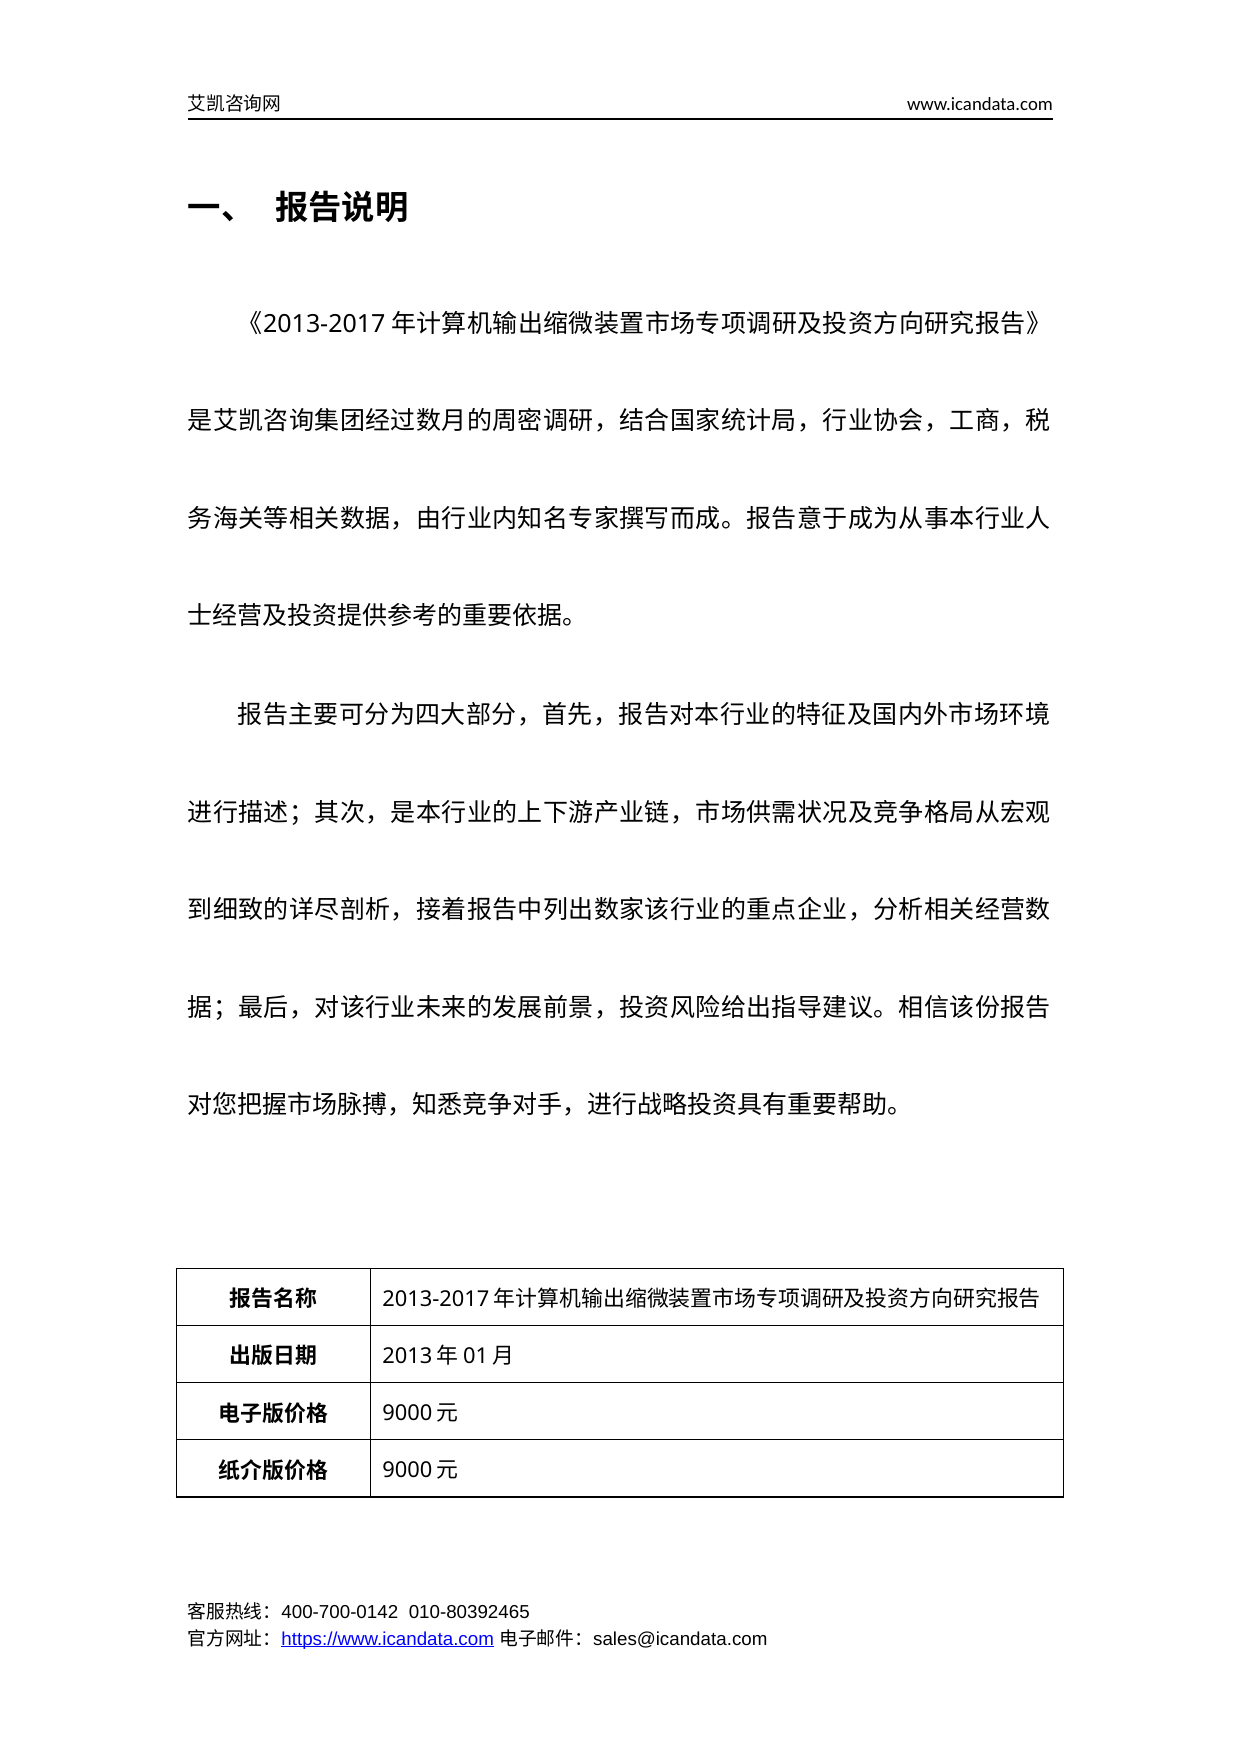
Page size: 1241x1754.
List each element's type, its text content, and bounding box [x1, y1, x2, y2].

table_cell 出版日期 [177, 1326, 370, 1382]
text 报告主要可分为四大部分，首先，报告对本行业的特征及国内外市场环境进行描述；其次，是本行业的上下游产业链，市场供需状况及竞争格局从宏观到细致的详尽剖析，接着报告中列出数家该行业的重点企业，分析相关经营数据；最后，对该行业未来的发展前景，投资风险给出指导建议。相信该份报告对您把握市场脉搏，知悉竞争对手，进行战略投资具有重要帮助。 [187, 681, 1053, 1136]
table_cell 9000元 [371, 1383, 1063, 1439]
table_header 报告名称 [177, 1269, 370, 1325]
table_cell 电子版价格 [177, 1383, 370, 1439]
table_cell 纸介版价格 [177, 1440, 370, 1496]
subtitle 报告说明 [187, 172, 1053, 237]
table_cell 9000元 [371, 1440, 1063, 1496]
table_cell 2013年01月 [371, 1326, 1063, 1382]
text 《2013-2017年计算机输出缩微装置市场专项调研及投资方向研究报告》是艾凯咨询集团经过数月的周密调研，结合国家统计局，行业协会，工商，税务海关等相关数据，由行业内知名专家撰写而成。报告意于成为从事本行业人士经营及投资提供参考的重要依据。 [187, 289, 1053, 646]
table_header 2013-2017年计算机输出缩微装置市场专项调研及投资方向研究报告 [371, 1269, 1063, 1325]
